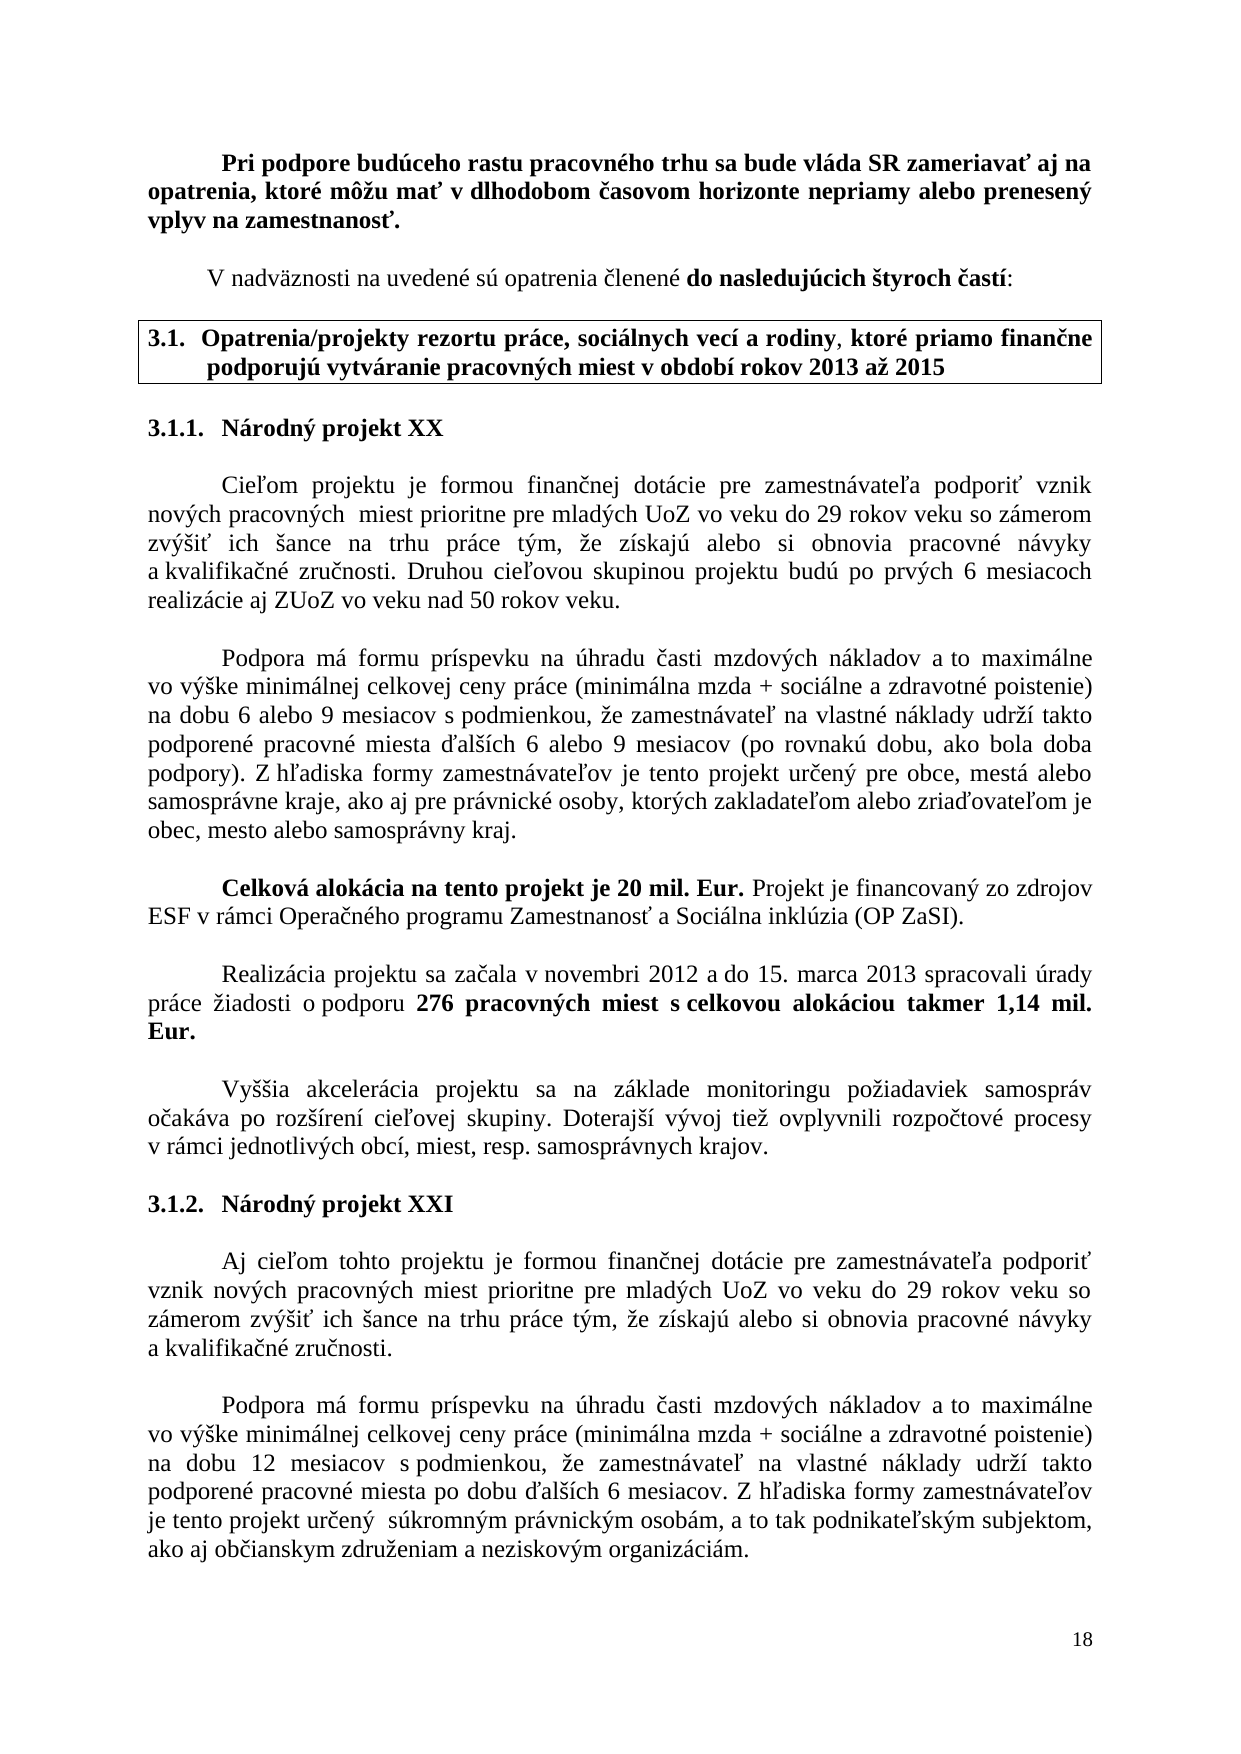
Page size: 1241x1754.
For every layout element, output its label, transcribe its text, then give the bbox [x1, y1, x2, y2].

text 3.1.1. Národný projekt XX [148, 413, 1093, 441]
text Pri podpore budúceho rastu pracovného trhu sa bude vláda SR zameriavať aj na opatrenia, ktoré môžu mať v dlhodobom časovom horizonte nepriamy alebo prenesený vplyv na zamestnanosť. [148, 148, 1093, 234]
text Celková alokácia na tento projekt je 20 mil. Eur. Projekt je financovaný zo zdrojov ESF v rámci Operačného programu Zamestnanosť a Sociálna inklúzia (OP ZaSI). [148, 873, 1093, 930]
text Realizácia projektu sa začala v novembri 2012 a do 15. marca 2013 spracovali úrady práce žiadosti o podporu 276 pracovných miest s celkovou alokáciou takmer 1,14 mil. Eur. [148, 959, 1093, 1045]
text Aj cieľom tohto projektu je formou finančnej dotácie pre zamestnávateľa podporiť vznik nových pracovných miest prioritne pre mladých UoZ vo veku do 29 rokov veku so zámerom zvýšiť ich šance na trhu práce tým, že získajú alebo si obnovia pracovné návyky a kvalifikačné zručnosti. [148, 1246, 1093, 1361]
text Podpora má formu príspevku na úhradu časti mzdových nákladov a to maximálne vo výške minimálnej celkovej ceny práce (minimálna mzda + sociálne a zdravotné poistenie) na dobu 6 alebo 9 mesiacov s podmienkou, že zamestnávateľ na vlastné náklady udrží takto podporené pracovné miesta ďalších 6 alebo 9 mesiacov (po rovnakú dobu, ako bola doba podpory). Z hľadiska formy zamestnávateľov je tento projekt určený pre obce, mestá alebo samosprávne kraje, ako aj pre právnické osoby, ktorých zakladateľom alebo zriaďovateľom je obec, mesto alebo samosprávny kraj. [148, 643, 1093, 844]
text Podpora má formu príspevku na úhradu časti mzdových nákladov a to maximálne vo výške minimálnej celkovej ceny práce (minimálna mzda + sociálne a zdravotné poistenie) na dobu 12 mesiacov s podmienkou, že zamestnávateľ na vlastné náklady udrží takto podporené pracovné miesta po dobu ďalších 6 mesiacov. Z hľadiska formy zamestnávateľov je tento projekt určený súkromným právnickým osobám, a to tak podnikateľským subjektom, ako aj občianskym združeniam a neziskovým organizáciám. [148, 1390, 1093, 1563]
text V nadväznosti na uvedené sú opatrenia členené do nasledujúcich štyroch častí: [148, 263, 1093, 291]
text Vyššia akcelerácia projektu sa na základe monitoringu požiadaviek samospráv očakáva po rozšírení cieľovej skupiny. Doterajší vývoj tiež ovplyvnili rozpočtové procesy v rámci jednotlivých obcí, miest, resp. samosprávnych krajov. [148, 1074, 1093, 1160]
text Cieľom projektu je formou finančnej dotácie pre zamestnávateľa podporiť vznik nových pracovných miest prioritne pre mladých UoZ vo veku do 29 rokov veku so zámerom zvýšiť ich šance na trhu práce tým, že získajú alebo si obnovia pracovné návyky a kvalifikačné zručnosti. Druhou cieľovou skupinou projektu budú po prvých 6 mesiacoch realizácie aj ZUoZ vo veku nad 50 rokov veku. [148, 470, 1093, 614]
text 3.1. Opatrenia/projekty rezortu práce, sociálnych vecí a rodiny, ktoré priamo finančne podporujú vytváranie pracovných miest v období rokov 2013 až 2015 [139, 321, 1101, 383]
text 3.1.2. Národný projekt XXI [148, 1189, 1093, 1218]
